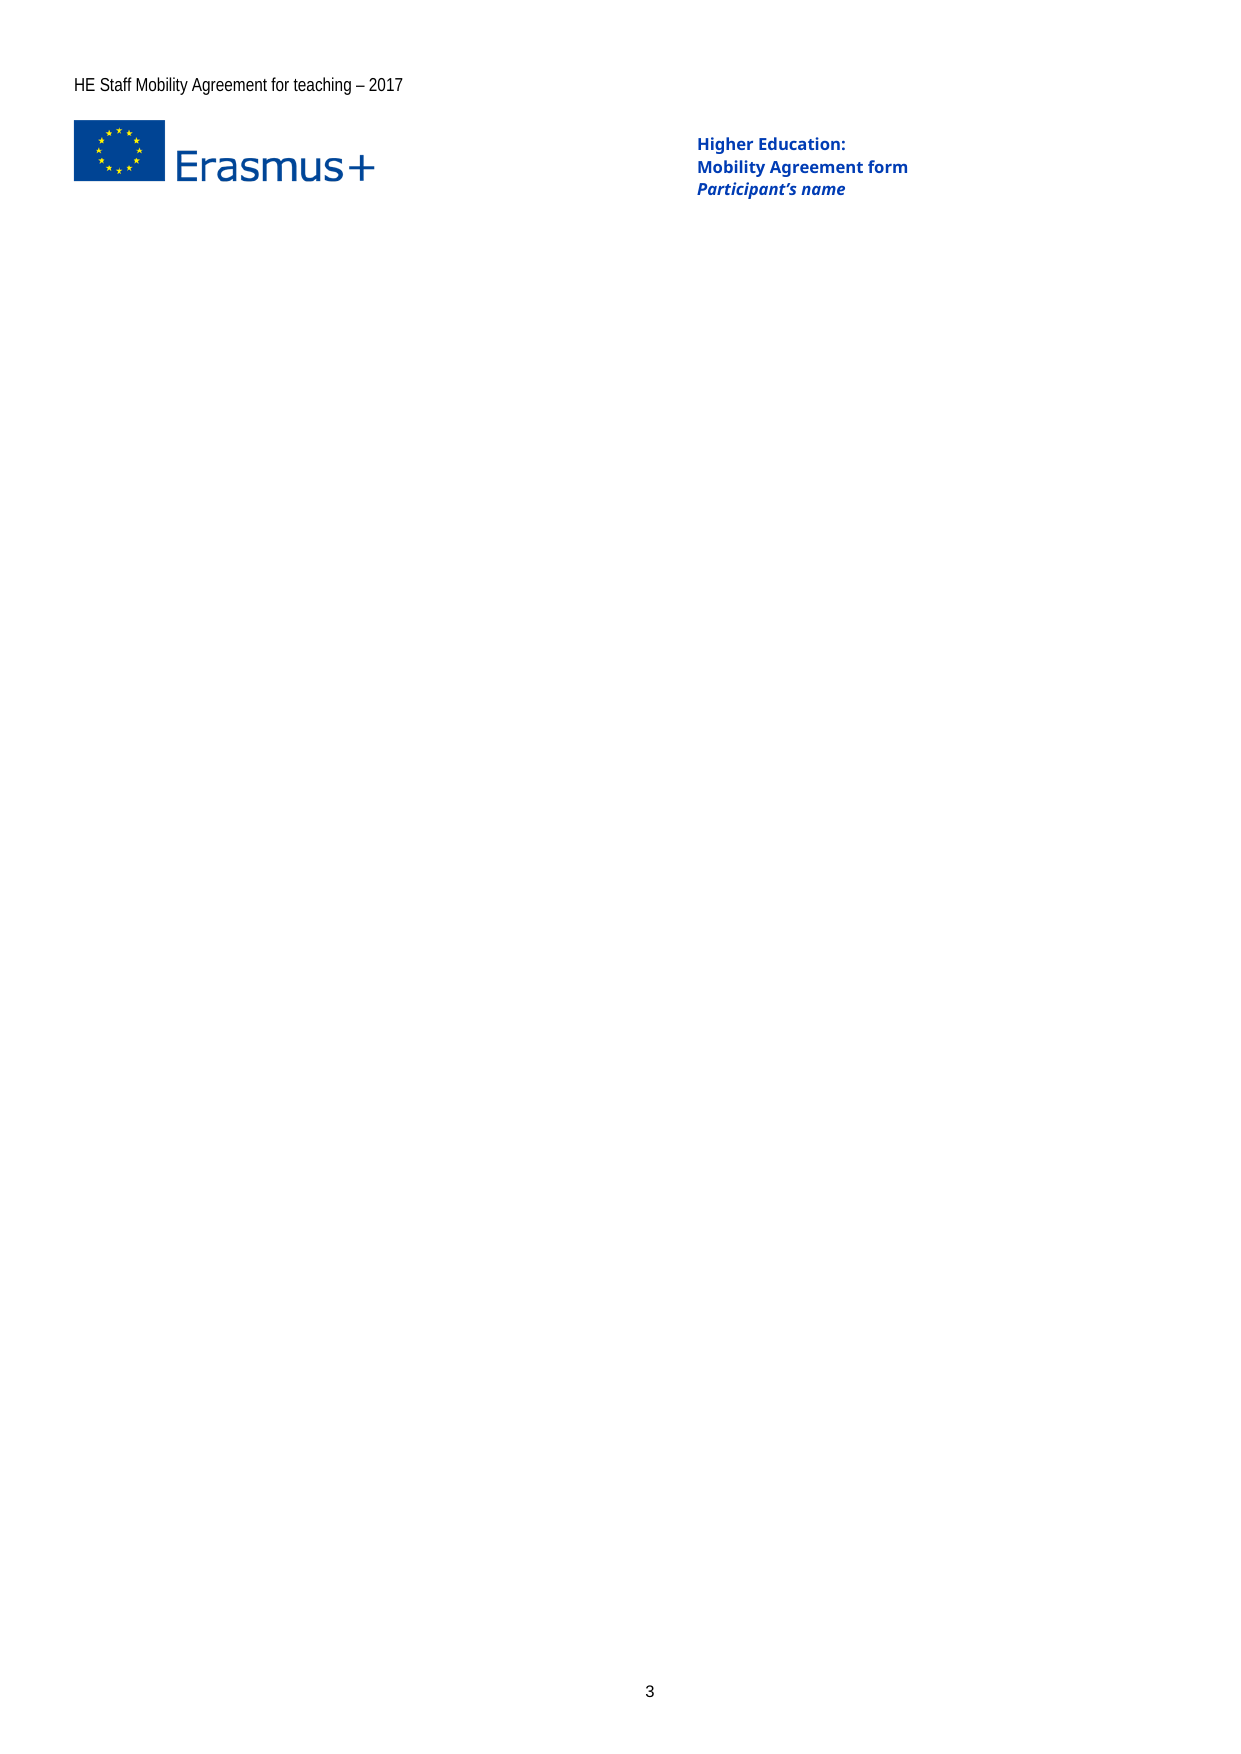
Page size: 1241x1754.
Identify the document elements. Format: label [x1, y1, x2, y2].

picture [73, 120, 375, 182]
